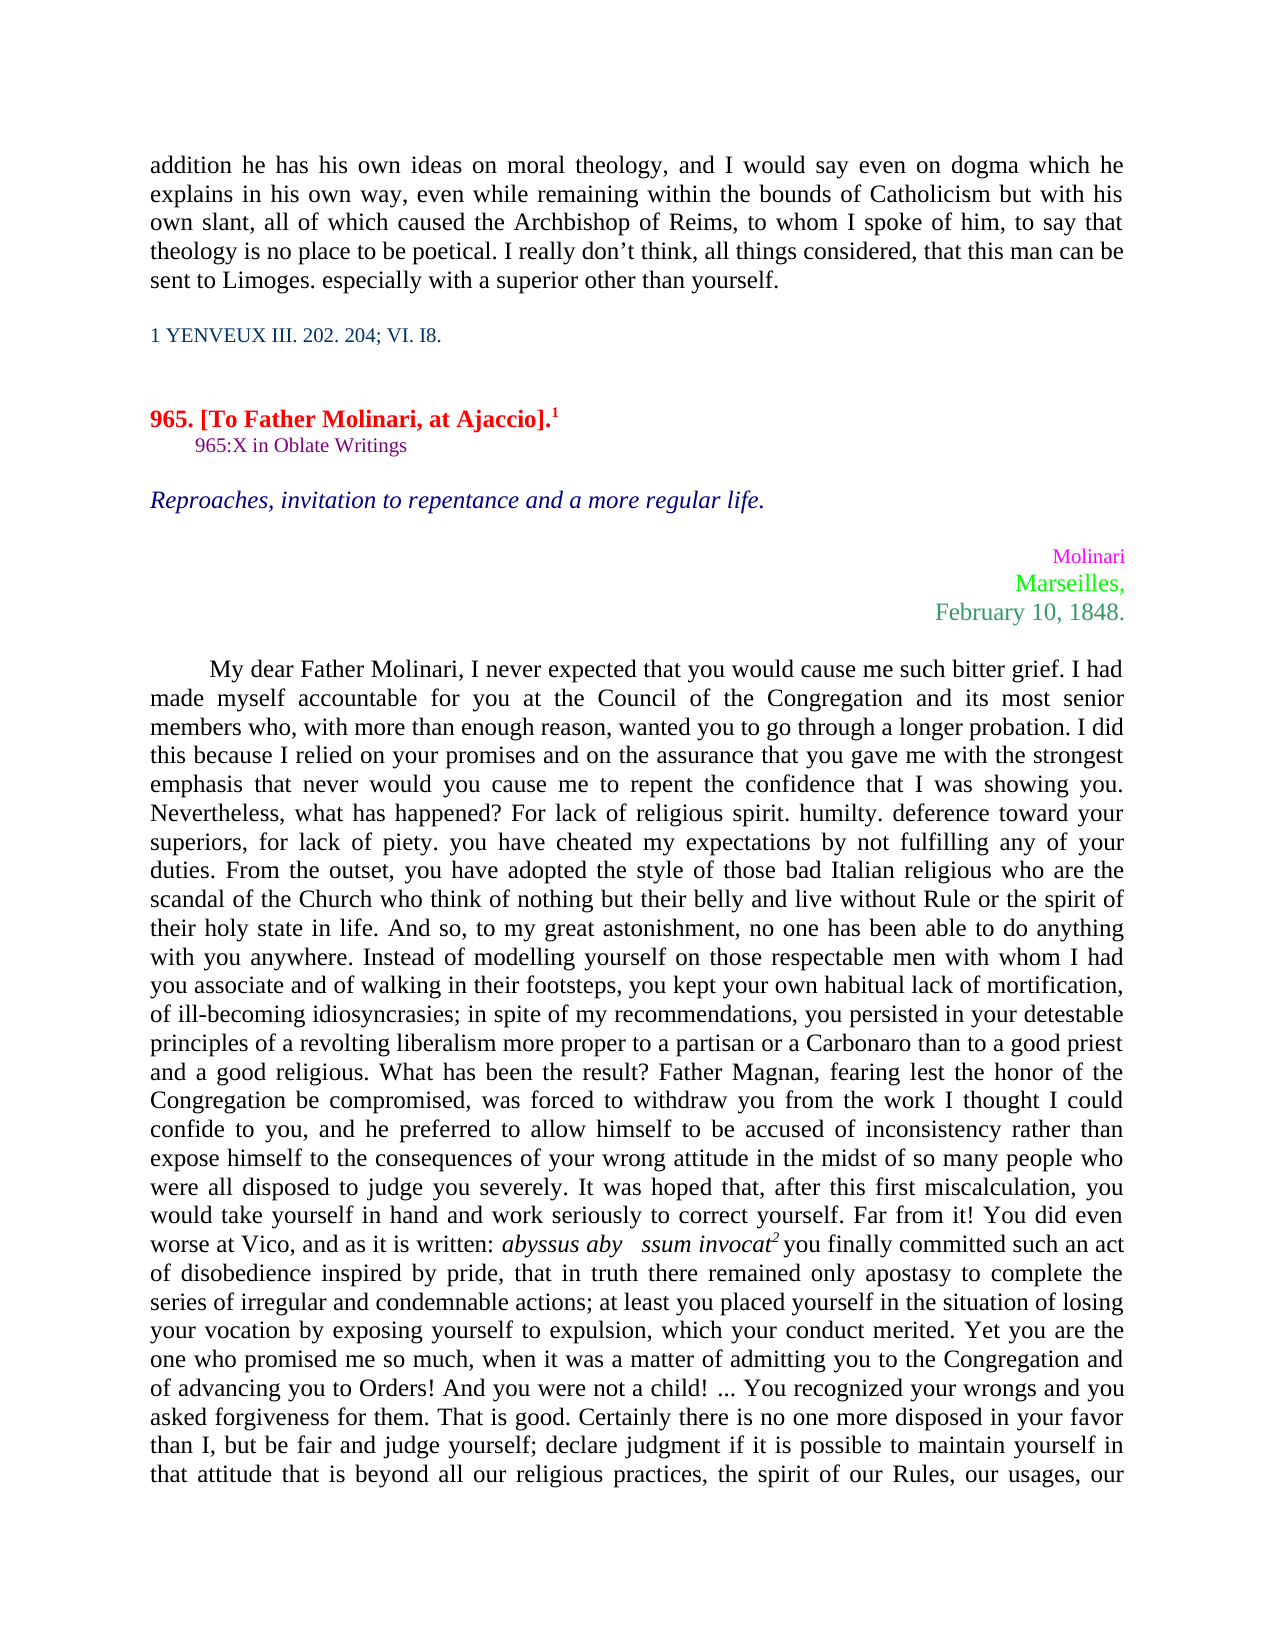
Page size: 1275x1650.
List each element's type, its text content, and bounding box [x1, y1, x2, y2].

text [150, 150, 1125, 294]
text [150, 654, 1125, 1488]
title 965. [To Father Molinari, at Ajaccio].1 [150, 404, 1125, 433]
text Reproaches, invitation to repentance and a more regular life. [150, 486, 1125, 514]
text 1 YENVEUX III. 202. 204; VI. I8. [150, 322, 1125, 347]
text 965:X in Oblate Writings [150, 433, 1125, 457]
text Molinari [465, 543, 1125, 568]
text February 10, 1848. [150, 597, 1125, 626]
text Marseilles, [465, 568, 1125, 597]
